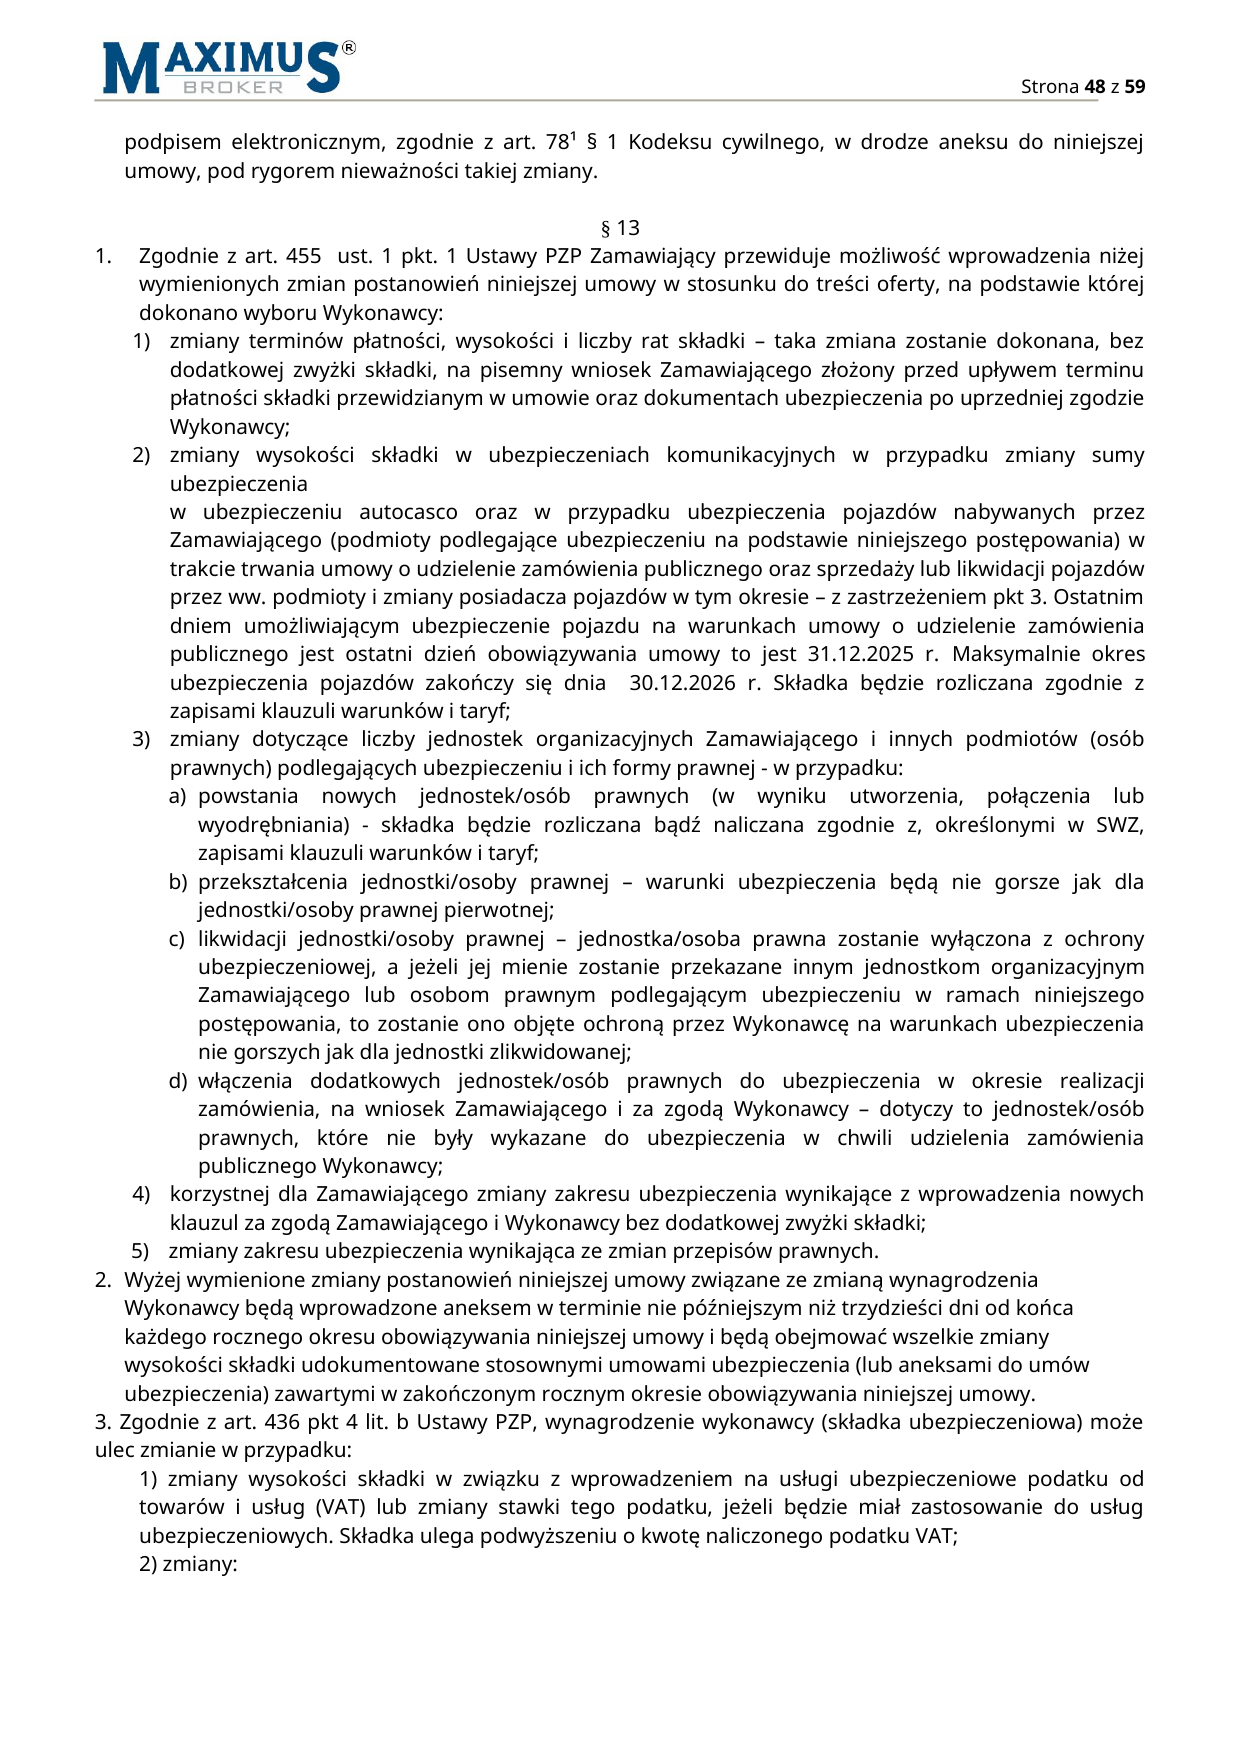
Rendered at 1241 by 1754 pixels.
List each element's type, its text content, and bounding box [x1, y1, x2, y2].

list powstania nowych jednostek/osób prawnych (w wyniku utworzenia, połączenia lub wyodrębniania) - składka będzie rozliczana bądź naliczana zgodnie z, określonymi w SWZ, zapisami klauzuli warunków i taryf; [168, 781, 1146, 867]
text 13 [94, 213, 1146, 241]
picture [97, 36, 362, 98]
text 3. Zgodnie z art. 436 pkt 4 lit. b Ustawy PZP, wynagrodzenie wykonawcy (składka ubezpieczeniowa) może ulec zmianie w przypadku: [94, 1407, 1146, 1464]
list zmiany dotyczące liczby jednostek organizacyjnych Zamawiającego i innych podmiotów (osób prawnych) podlegających ubezpieczeniu i ich formy prawnej - w przypadku: [132, 724, 1146, 781]
list zmiany wysokości składki w ubezpieczeniach komunikacyjnych w przypadku zmiany sumy ubezpieczenia w ubezpieczeniu autocasco oraz w przypadku ubezpieczenia pojazdów nabywanych przez Zamawiającego (podmioty podlegające ubezpieczeniu na podstawie niniejszego postępowania) w trakcie trwania umowy o udzielenie zamówienia publicznego oraz sprzedaży lub likwidacji pojazdów przez ww. podmioty i zmiany posiadacza pojazdów w tym okresie – z zastrzeżeniem pkt 3. Ostatnim dniem umożliwiającym ubezpieczenie pojazdu na warunkach umowy o udzielenie zamówienia publicznego jest ostatni dzień obowiązywania umowy to jest 31.12.2025 r. Maksymalnie okres ubezpieczenia pojazdów zakończy się dnia 30.12.2026 r. Składka będzie rozliczana zgodnie z zapisami klauzuli warunków i taryf; [132, 440, 1146, 724]
list zmiany zakresu ubezpieczenia wynikająca ze zmian przepisów prawnych. [131, 1236, 1146, 1265]
list przekształcenia jednostki/osoby prawnej – warunki ubezpieczenia będą nie gorsze jak dla jednostki/osoby prawnej pierwotnej; [168, 867, 1146, 924]
list Zgodnie z art. 455 ust. 1 pkt. 1 Ustawy PZP Zamawiający przewiduje możliwość wprowadzenia niżej wymienionych zmian postanowień niniejszej umowy w stosunku do treści oferty, na podstawie której dokonano wyboru Wykonawcy: [94, 241, 1146, 326]
list Wyżej wymienione zmiany postanowień niniejszej umowy związane ze zmianą wynagrodzenia Wykonawcy będą wprowadzone aneksem w terminie nie późniejszym niż trzydzieści dni od końca każdego rocznego okresu obowiązywania niniejszej umowy i będą obejmować wszelkie zmiany wysokości składki udokumentowane stosownymi umowami ubezpieczenia (lub aneksami do umów ubezpieczenia) zawartymi w zakończonym rocznym okresie obowiązywania niniejszej umowy. [94, 1265, 1146, 1407]
list zmiany terminów płatności, wysokości i liczby rat składki – taka zmiana zostanie dokonana, bez dodatkowej zwyżki składki, na pisemny wniosek Zamawiającego złożony przed upływem terminu płatności składki przewidzianym w umowie oraz dokumentach ubezpieczenia po uprzedniej zgodzie Wykonawcy; [132, 326, 1146, 440]
text 2) zmiany: [94, 1549, 1146, 1578]
text 1) zmiany wysokości składki w związku z wprowadzeniem na usługi ubezpieczeniowe podatku od towarów i usług (VAT) lub zmiany stawki tego podatku, jeżeli będzie miał zastosowanie do usług ubezpieczeniowych. Składka ulega podwyższeniu o kwotę naliczonego podatku VAT; [139, 1464, 1146, 1549]
list korzystnej dla Zamawiającego zmiany zakresu ubezpieczenia wynikające z wprowadzenia nowych klauzul za zgodą Zamawiającego i Wykonawcy bez dodatkowej zwyżki składki; [132, 1179, 1146, 1236]
list włączenia dodatkowych jednostek/osób prawnych do ubezpieczenia w okresie realizacji zamówienia, na wniosek Zamawiającego i za zgodą Wykonawcy – dotyczy to jednostek/osób prawnych, które nie były wykazane do ubezpieczenia w chwili udzielenia zamówienia publicznego Wykonawcy; [168, 1066, 1146, 1179]
list likwidacji jednostki/osoby prawnej – jednostka/osoba prawna zostanie wyłączona z ochrony ubezpieczeniowej, a jeżeli jej mienie zostanie przekazane innym jednostkom organizacyjnym Zamawiającego lub osobom prawnym podlegającym ubezpieczeniu w ramach niniejszego postępowania, to zostanie ono objęte ochroną przez Wykonawcę na warunkach ubezpieczenia nie gorszych jak dla jednostki zlikwidowanej; [168, 924, 1146, 1066]
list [94, 127, 1146, 184]
